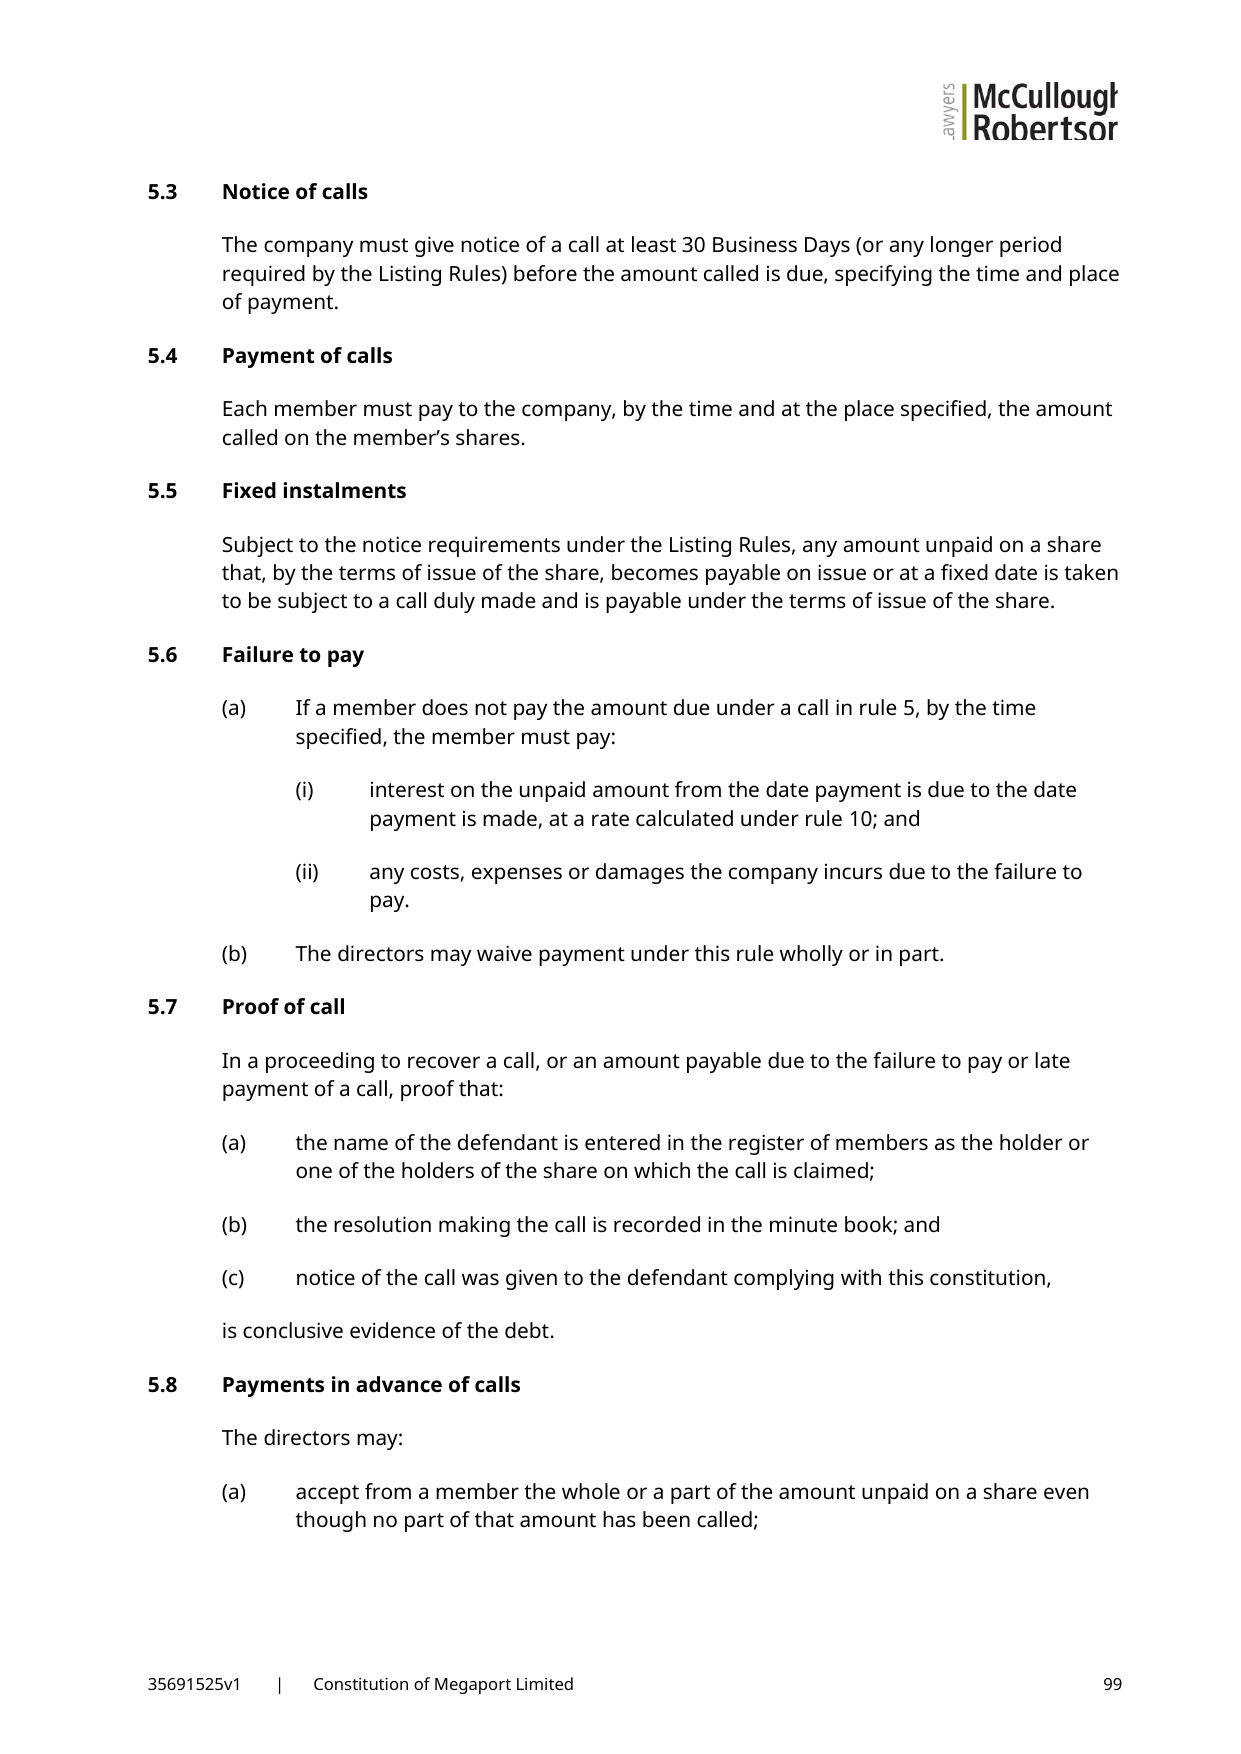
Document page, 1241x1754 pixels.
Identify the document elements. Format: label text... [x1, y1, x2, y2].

subtitle Notice of calls [148, 177, 1122, 206]
subtitle the name of the defendant is entered in the register of members as the holder or one of the holders of the share on which the call is claimed; [222, 1128, 1122, 1185]
subtitle the resolution making the call is recorded in the minute book; and [222, 1210, 1122, 1238]
subtitle If a member does not pay the amount due under a call in rule 5, by the time specified, the member must pay: [222, 693, 1122, 750]
text is conclusive evidence of the debt. [222, 1317, 1122, 1345]
subtitle Payment of calls [148, 341, 1122, 369]
text Subject to the notice requirements under the Listing Rules, any amount unpaid on a share that, by the terms of issue of the share, becomes payable on issue or at a fixed date is taken to be subject to a call duly made and is payable under the terms of issue of the share. [222, 530, 1122, 615]
subtitle Proof of call [148, 992, 1122, 1021]
subtitle interest on the unpaid amount from the date payment is due to the date payment is made, at a rate calculated under rule 10; and [295, 775, 1122, 832]
subtitle Fixed instalments [148, 476, 1122, 505]
subtitle The directors may waive payment under this rule wholly or in part. [222, 939, 1122, 967]
subtitle Payments in advance of calls [148, 1370, 1122, 1398]
text The company must give notice of a call at least 30 Business Days (or any longer period required by the Listing Rules) before the amount called is due, specifying the time and place of payment. [222, 231, 1122, 316]
text In a proceeding to recover a call, or an amount payable due to the failure to pay or late payment of a call, proof that: [222, 1046, 1122, 1103]
subtitle Failure to pay [148, 640, 1122, 668]
subtitle any costs, expenses or damages the company incurs due to the failure to pay. [295, 857, 1122, 914]
subtitle accept from a member the whole or a part of the amount unpaid on a share even though no part of that amount has been called; [222, 1477, 1122, 1534]
text The directors may: [222, 1423, 1122, 1452]
picture [939, 82, 1118, 139]
subtitle notice of the call was given to the defendant complying with this constitution, [222, 1263, 1122, 1292]
text Each member must pay to the company, by the time and at the place specified, the amount called on the member’s shares. [222, 394, 1122, 451]
